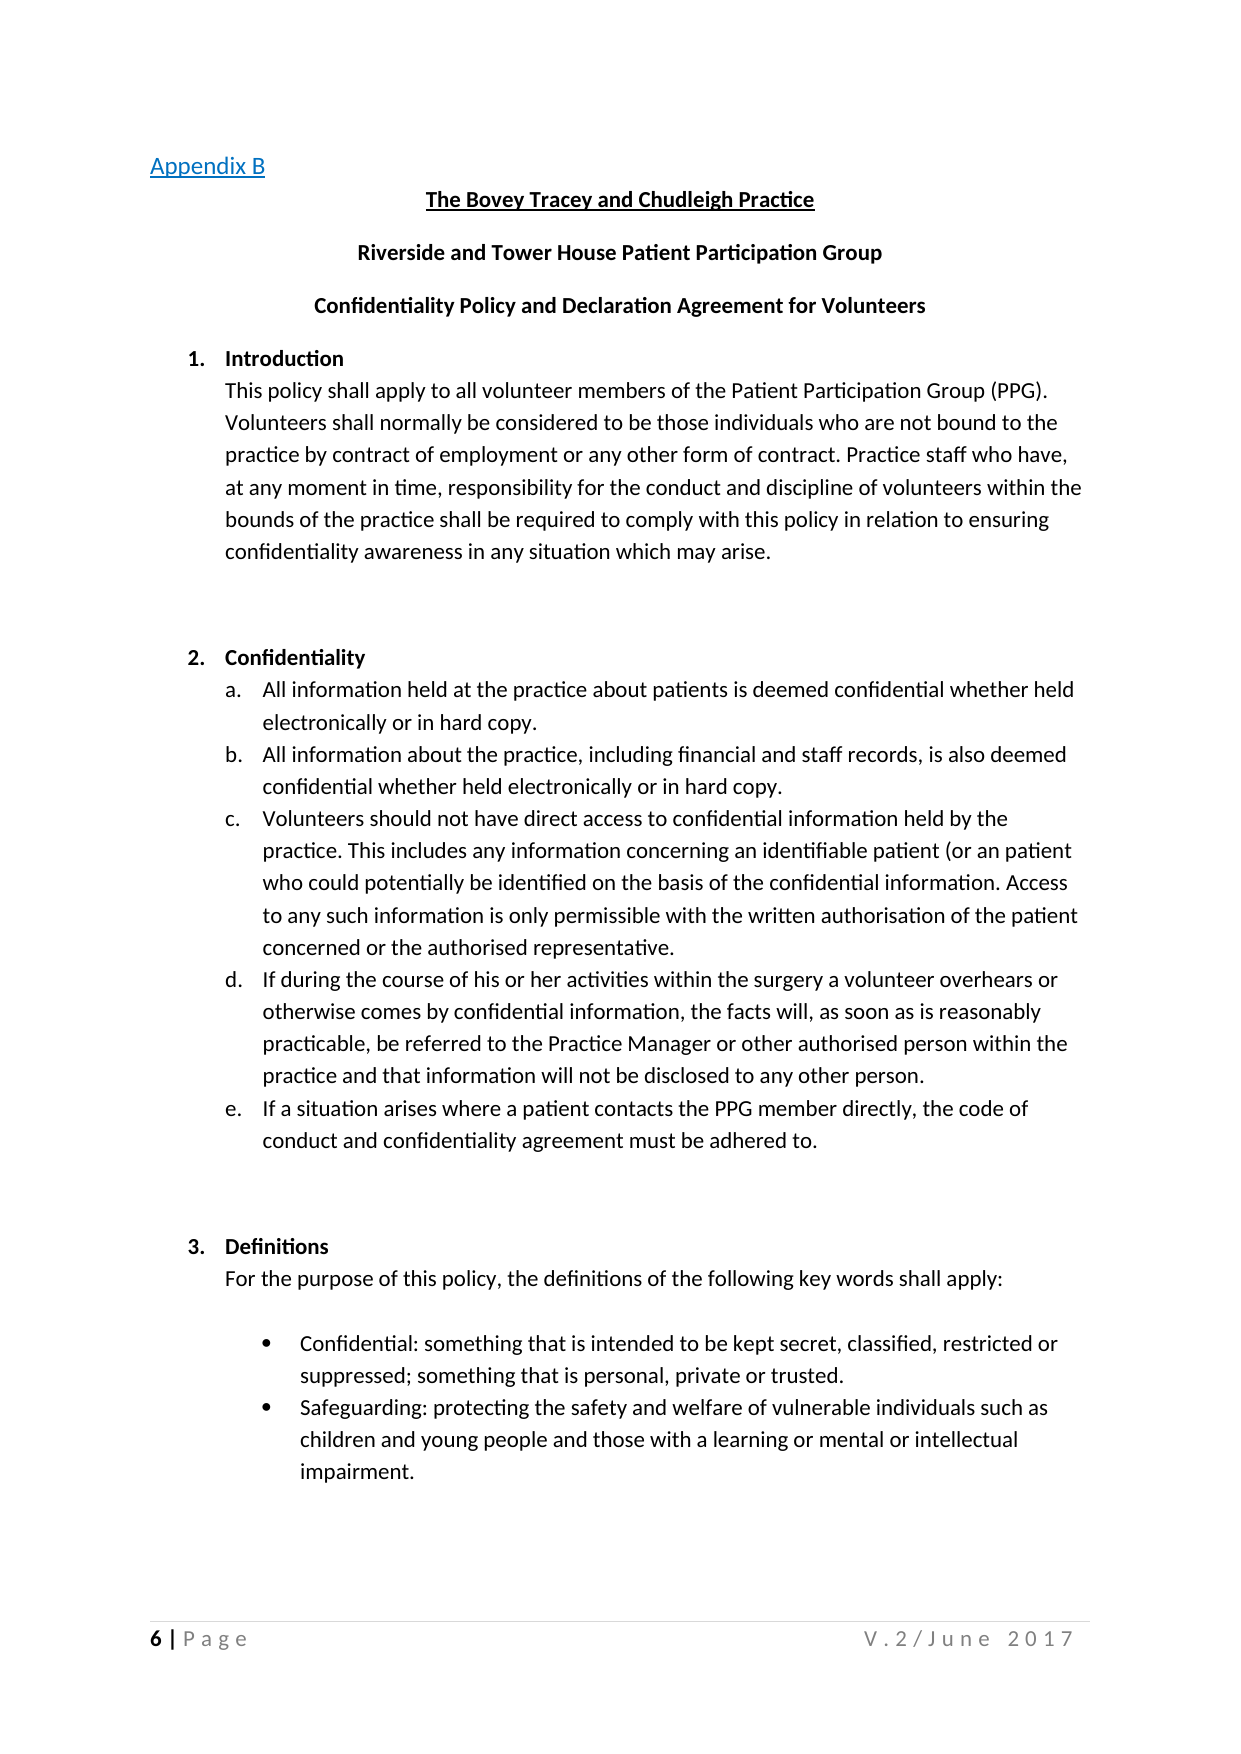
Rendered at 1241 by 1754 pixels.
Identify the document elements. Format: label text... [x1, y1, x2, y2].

list This policy shall apply to all volunteer members of the Patient Participation Group (PPG). Volunteers shall normally be considered to be those individuals who are not bound to the practice by contract of employment or any other form of contract. Practice staff who have, at any moment in time, responsibility for the conduct and discipline of volunteers within the bounds of the practice shall be required to comply with this policy in relation to ensuring confidentiality awareness in any situation which may arise. [225, 376, 1090, 565]
list All information about the practice, including financial and staff records, is also deemed confidential whether held electronically or in hard copy. [225, 740, 1090, 800]
text Appendix B [150, 150, 1090, 181]
list Definitions [187, 1232, 1090, 1260]
text The Bovey Tracey and Chudleigh Practice [150, 185, 1090, 213]
text Confidentiality Policy and Declaration Agreement for Volunteers [150, 291, 1090, 319]
list Safeguarding: protecting the safety and welfare of vulnerable individuals such as children and young people and those with a learning or mental or intellectual impairment. [262, 1393, 1090, 1485]
list Confidential: something that is intended to be kept secret, classified, restricted or suppressed; something that is personal, private or trusted. [262, 1329, 1090, 1389]
list If during the course of his or her activities within the surgery a volunteer overhears or otherwise comes by confidential information, the facts will, as soon as is reasonably practicable, be referred to the Practice Manager or other authorised person within the practice and that information will not be disclosed to any other person. [225, 965, 1090, 1090]
text Riverside and Tower House Patient Participation Group [150, 238, 1090, 266]
list Confidentiality [187, 643, 1090, 671]
list For the purpose of this policy, the definitions of the following key words shall apply: [225, 1264, 1090, 1292]
list Introduction [187, 344, 1090, 372]
list All information held at the practice about patients is deemed confidential whether held electronically or in hard copy. [225, 675, 1090, 736]
list Volunteers should not have direct access to confidential information held by the practice. This includes any information concerning an identifiable patient (or an patient who could potentially be identified on the basis of the confidential information. Access to any such information is only permissible with the written authorisation of the patient concerned or the authorised representative. [225, 804, 1090, 961]
list If a situation arises where a patient contacts the PPG member directly, the code of conduct and confidentiality agreement must be adhered to. [225, 1094, 1090, 1154]
